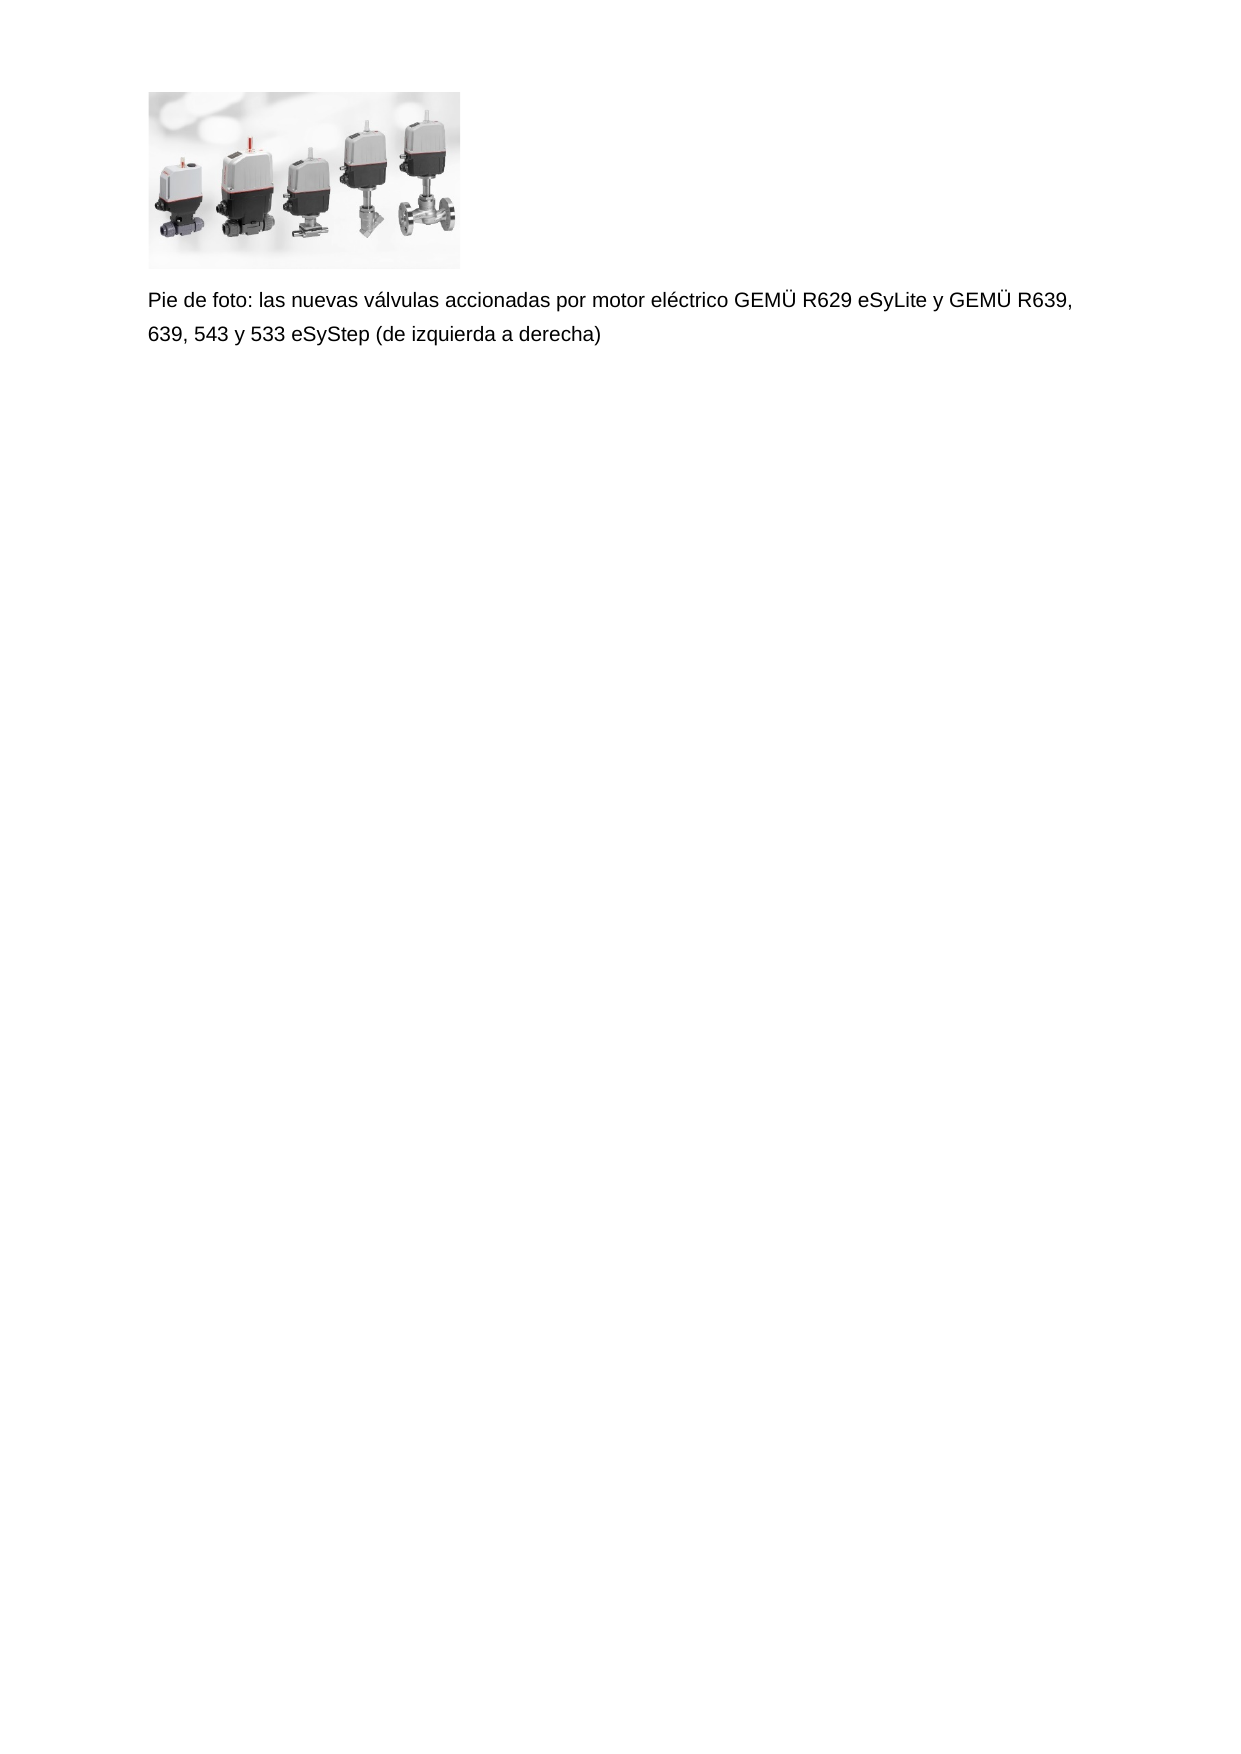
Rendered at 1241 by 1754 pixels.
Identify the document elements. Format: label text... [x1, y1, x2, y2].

text Pie de foto: las nuevas válvulas accionadas por motor eléctrico GEMÜ R629 eSyLite y GEMÜ R639, 639, 543 y 533 eSyStep (de izquierda a derecha) [148, 281, 1093, 348]
picture [148, 92, 461, 269]
